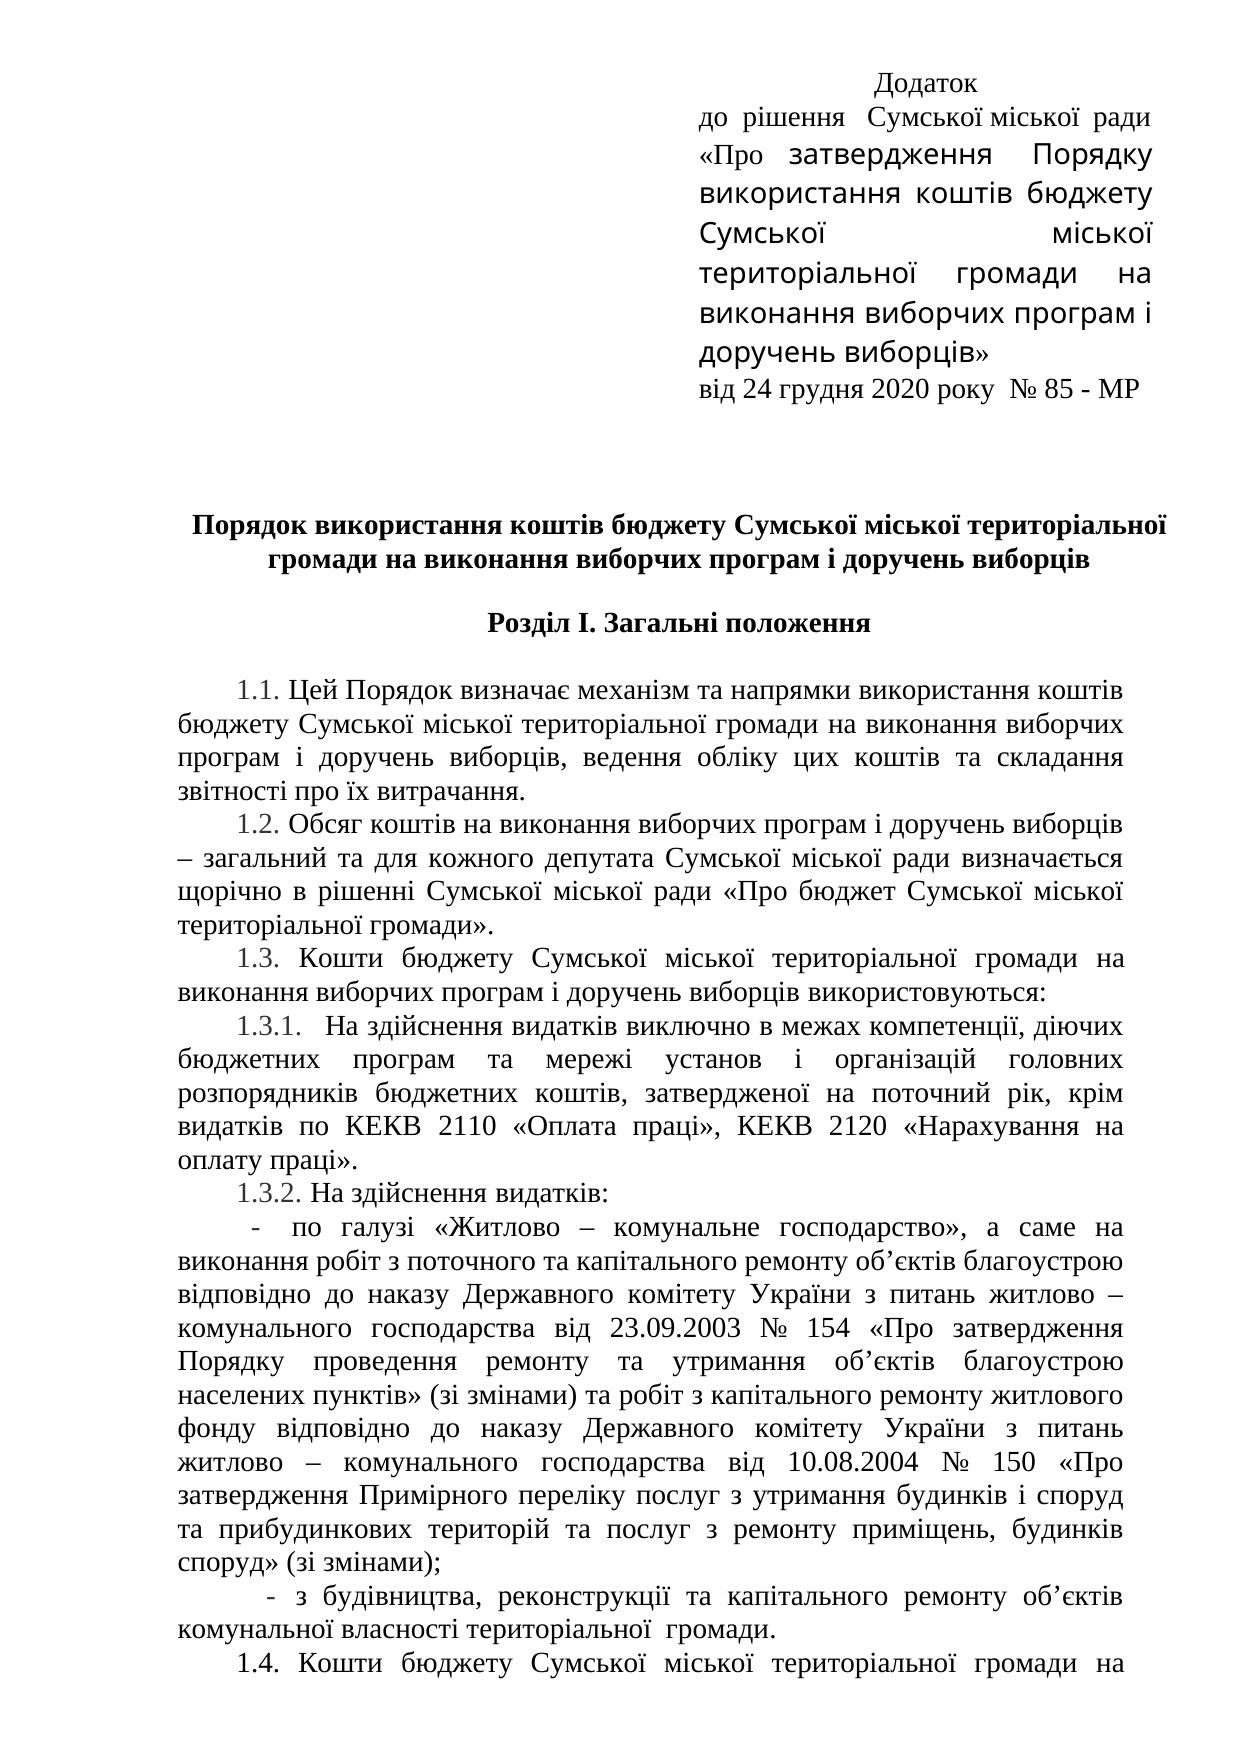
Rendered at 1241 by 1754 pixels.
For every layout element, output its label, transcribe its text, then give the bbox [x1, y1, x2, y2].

text Додаток [874, 66, 1181, 99]
list Обсяг коштів на виконання виборчих програм і доручень виборців – загальний та для кожного депутата Сумської міської ради визначається щорічно в рішенні Сумської міської ради «Про бюджет Сумської міської територіальної громади». [177, 806, 1124, 941]
list На здійснення видатків: [236, 1175, 1181, 1209]
list Цей Порядок визначає механізм та напрямки використання коштів бюджету Сумської міської територіальної громади на виконання виборчих програм і доручень виборців, ведення обліку цих коштів та складання звітності про їх витрачання. [177, 672, 1124, 806]
text Порядок використання коштів бюджету Сумської міської територіальної громади на виконання виборчих програм і доручень виборців [177, 507, 1181, 574]
list по галузі «Житлово – комунальне господарство», а саме на виконання робіт з поточного та капітального ремонту об’єктів благоустрою відповідно до наказу Державного комітету України з питань житлово – комунального господарства від 23.09.2003 № 154 «Про затвердження Порядку проведення ремонту та утримання об’єктів благоустрою населених пунктів» (зі змінами) та робіт з капітального ремонту житлового фонду відповідно до наказу Державного комітету України з питань житлово – комунального господарства від 10.08.2004 № 150 «Про затвердження Примірного переліку послуг з утримання будинків і споруд та прибудинкових територій та послуг з ремонту приміщень, будинків споруд» (зі змінами); [177, 1209, 1124, 1578]
text від 24 грудня 2020 року № 85 - МР [698, 372, 1181, 405]
list На здійснення видатків виключно в межах компетенції, діючих бюджетних програм та мережі установ і організацій головних розпорядників бюджетних коштів, затвердженої на поточний рік, крім видатків по КЕКВ 2110 «Оплата праці», КЕКВ 2120 «Нарахування на оплату праці». [177, 1008, 1124, 1175]
text «Про затвердження Порядку використання коштів бюджету Сумської міської територіальної громади на виконання виборчих програм і доручень виборців» [698, 133, 1152, 371]
list Кошти бюджету Сумської міської територіальної громади на виконання виборчих програм і доручень виборців використовуються: [177, 941, 1124, 1008]
text Розділ I. Загальні положення [177, 605, 1181, 639]
text до рішення Сумської міської ради [698, 99, 1181, 133]
list з будівництва, реконструкції та капітального ремонту об’єктів комунальної власності територіальної громади. [177, 1578, 1124, 1645]
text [177, 1645, 1124, 1679]
